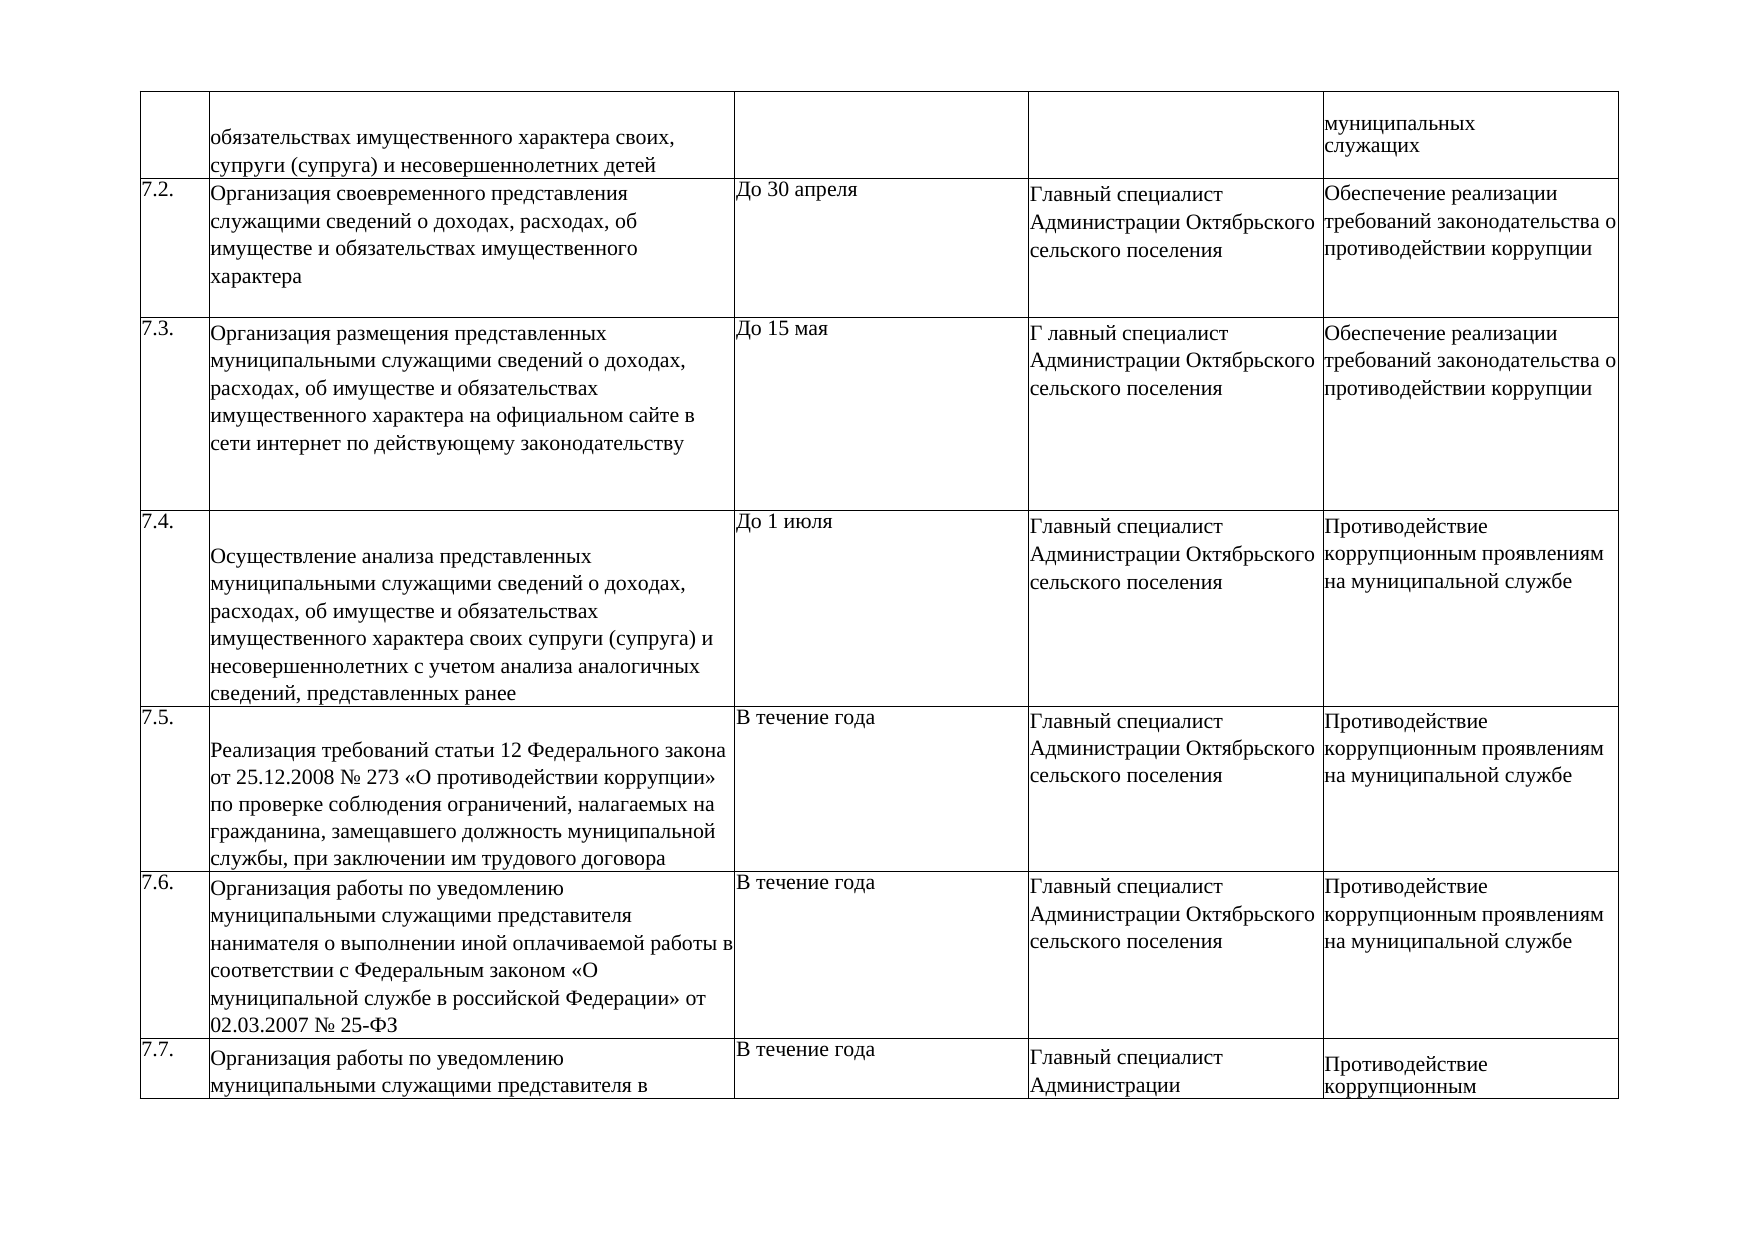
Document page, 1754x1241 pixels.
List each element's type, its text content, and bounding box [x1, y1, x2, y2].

table_cell 7.5. [141, 707, 209, 871]
table_cell Главный специалист Администрации Октябрьского сельского поселения [1029, 872, 1323, 1038]
table_cell 7.7. [141, 1039, 209, 1098]
table_header [735, 92, 1028, 178]
table_cell Организация работы по уведомлению муниципальными служащими представителя в [210, 1039, 734, 1098]
table_cell Обеспечение реализации требований законодательства о противодействии коррупции [1324, 318, 1618, 510]
table_cell Противодействие коррупционным проявлениям на муниципальной службе [1324, 511, 1618, 706]
table_cell Организация работы по уведомлению муниципальными служащими представителя нанимателя о выполнении иной оплачиваемой работы в соответствии с Федеральным законом «О муниципальной службе в российской Федерации» от 02.03.2007 № 25-ФЗ [210, 872, 734, 1038]
table_header [1029, 92, 1323, 178]
table_cell Обеспечение реализации требований законодательства о противодействии коррупции [1324, 179, 1618, 317]
table_cell В течение года [735, 1039, 1028, 1098]
table_cell Противодействие коррупционным проявлениям на муниципальной службе [1324, 707, 1618, 871]
table_cell До 15 мая [735, 318, 1028, 510]
table_cell В течение года [735, 707, 1028, 871]
table_cell До 1 июля [735, 511, 1028, 706]
table_cell 7.4. [141, 511, 209, 706]
table_header [141, 92, 209, 178]
table_cell Главный специалист Администрации Октябрьского сельского поселения [1029, 179, 1323, 317]
table_cell Главный специалист Администрации Октябрьского сельского поселения [1029, 511, 1323, 706]
table_cell 7.2. [141, 179, 209, 317]
table_cell Г лавный специалист Администрации Октябрьского сельского поселения [1029, 318, 1323, 510]
table_cell Противодействие коррупционным проявлениям на муниципальной службе [1324, 872, 1618, 1038]
table_cell 7.6. [141, 872, 209, 1038]
table_cell Реализация требований статьи 12 Федерального закона от 25.12.2008 № 273 «О противодействии коррупции» по проверке соблюдения ограничений, налагаемых на гражданина, замещавшего должность муниципальной службы, при заключении им трудового договора [210, 707, 734, 871]
table_cell Главный специалист Администрации [1029, 1039, 1323, 1098]
table_header муниципальных служащих [1324, 92, 1618, 178]
table_cell Организация своевременного представления служащими сведений о доходах, расходах, об имуществе и обязательствах имущественного характера [210, 179, 734, 317]
table_cell 7.3. [141, 318, 209, 510]
table_cell Главный специалист Администрации Октябрьского сельского поселения [1029, 707, 1323, 871]
table_cell В течение года [735, 872, 1028, 1038]
table_cell Организация размещения представленных муниципальными служащими сведений о доходах, расходах, об имуществе и обязательствах имущественного характера на официальном сайте в сети интернет по действующему законодательству [210, 318, 734, 510]
table_cell До 30 апреля [735, 179, 1028, 317]
table_cell Противодействие коррупционным [1324, 1039, 1618, 1098]
table_header обязательствах имущественного характера своих, супруги (супруга) и несовершеннолетних детей [210, 92, 734, 178]
table_cell Осуществление анализа представленных муниципальными служащими сведений о доходах, расходах, об имуществе и обязательствах имущественного характера своих супруги (супруга) и несовершеннолетних с учетом анализа аналогичных сведений, представленных ранее [210, 511, 734, 706]
